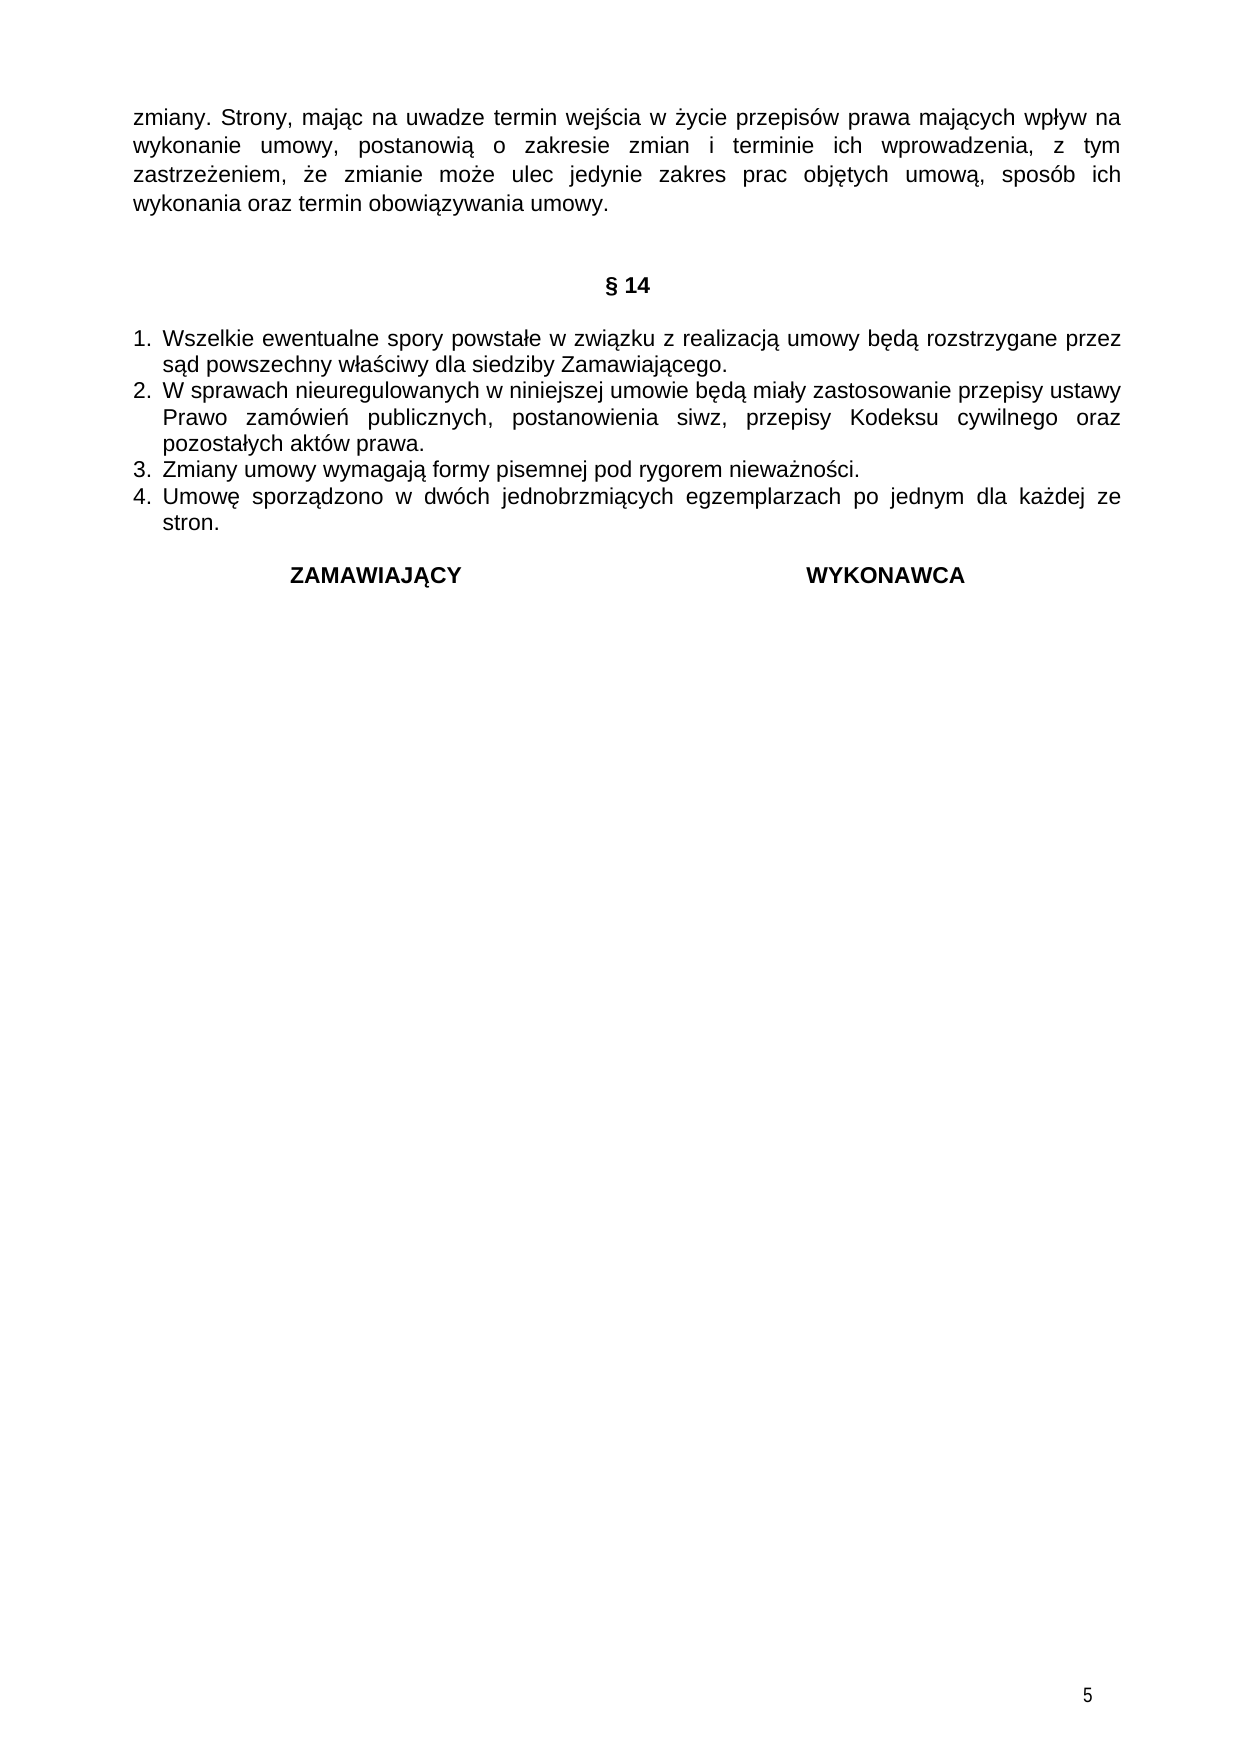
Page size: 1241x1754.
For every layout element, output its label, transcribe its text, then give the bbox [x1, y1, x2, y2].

text § 14 [133, 272, 1122, 298]
list Umowę sporządzono w dwóch jednobrzmiących egzemplarzach po jednym dla każdej ze stron. [133, 483, 1122, 536]
list W sprawach nieuregulowanych w niniejszej umowie będą miały zastosowanie przepisy ustawy Prawo zamówień publicznych, postanowienia siwz, przepisy Kodeksu cywilnego oraz pozostałych aktów prawa. [133, 377, 1122, 456]
list Wszelkie ewentualne spory powstałe w związku z realizacją umowy będą rozstrzygane przez sąd powszechny właściwy dla siedziby Zamawiającego. [133, 325, 1122, 377]
list Zmiany umowy wymagają formy pisemnej pod rygorem nieważności. [133, 456, 1122, 483]
text ZAMAWIAJĄCY WYKONAWCA [133, 562, 1122, 588]
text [133, 103, 1122, 217]
